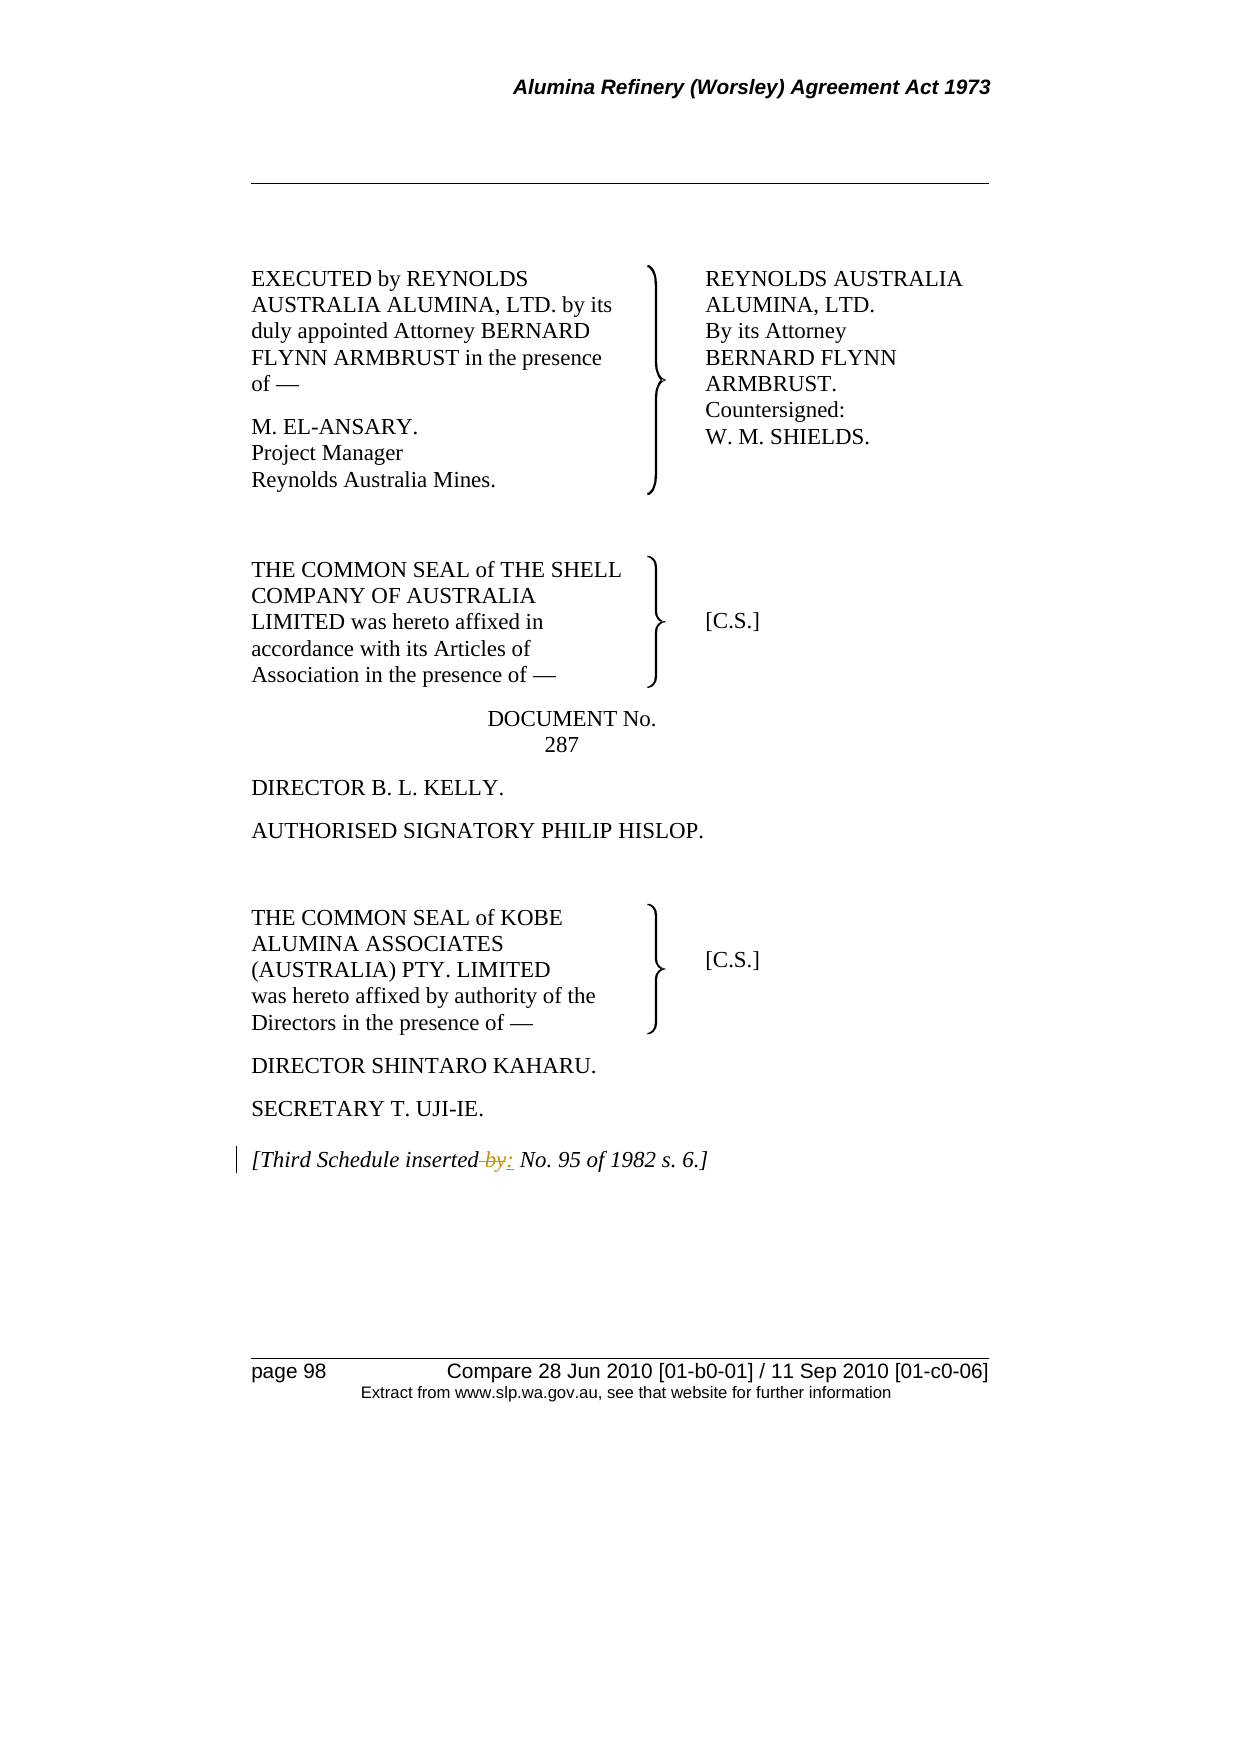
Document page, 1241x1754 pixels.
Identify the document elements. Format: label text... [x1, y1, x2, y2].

table_header [635, 248, 694, 496]
text [Third Schedule inserted No. 95 of 1982 s. 6.] [251, 1146, 989, 1173]
text DIRECTOR SHINTARO KAHARU. [251, 1052, 989, 1078]
table_header REYNOLDS AUSTRALIA ALUMINA, LTD. By its Attorney BERNARD FLYNN ARMBRUST. Countersigned: W. M. SHIELDS. [694, 248, 1001, 496]
table_header [635, 539, 694, 688]
table_header [C.S.] [694, 539, 1001, 688]
text AUTHORISED SIGNATORY PHILIP HISLOP. [251, 817, 989, 844]
text SECRETARY T. UJI-IE. [251, 1095, 989, 1121]
table_header EXECUTED by REYNOLDS AUSTRALIA ALUMINA, LTD. by its duly appointed Attorney BERNARD FLYNN ARMBRUST in the presence of — M. EL-ANSARY. Project Manager Reynolds Australia Mines. [240, 248, 635, 496]
text DIRECTOR B. L. KELLY. [251, 774, 989, 801]
table_header [635, 887, 694, 1035]
table_header THE COMMON SEAL of KOBE ALUMINA ASSOCIATES (AUSTRALIA) PTY. LIMITED was hereto affixed by authority of the Directors in the presence of — [240, 887, 635, 1035]
text DOCUMENT No. 287 [487, 705, 989, 758]
table_header [C.S.] [694, 887, 1001, 1035]
table_header THE COMMON SEAL of THE SHELL COMPANY OF AUSTRALIA LIMITED was hereto affixed in accordance with its Articles of Association in the presence of — [240, 539, 635, 688]
